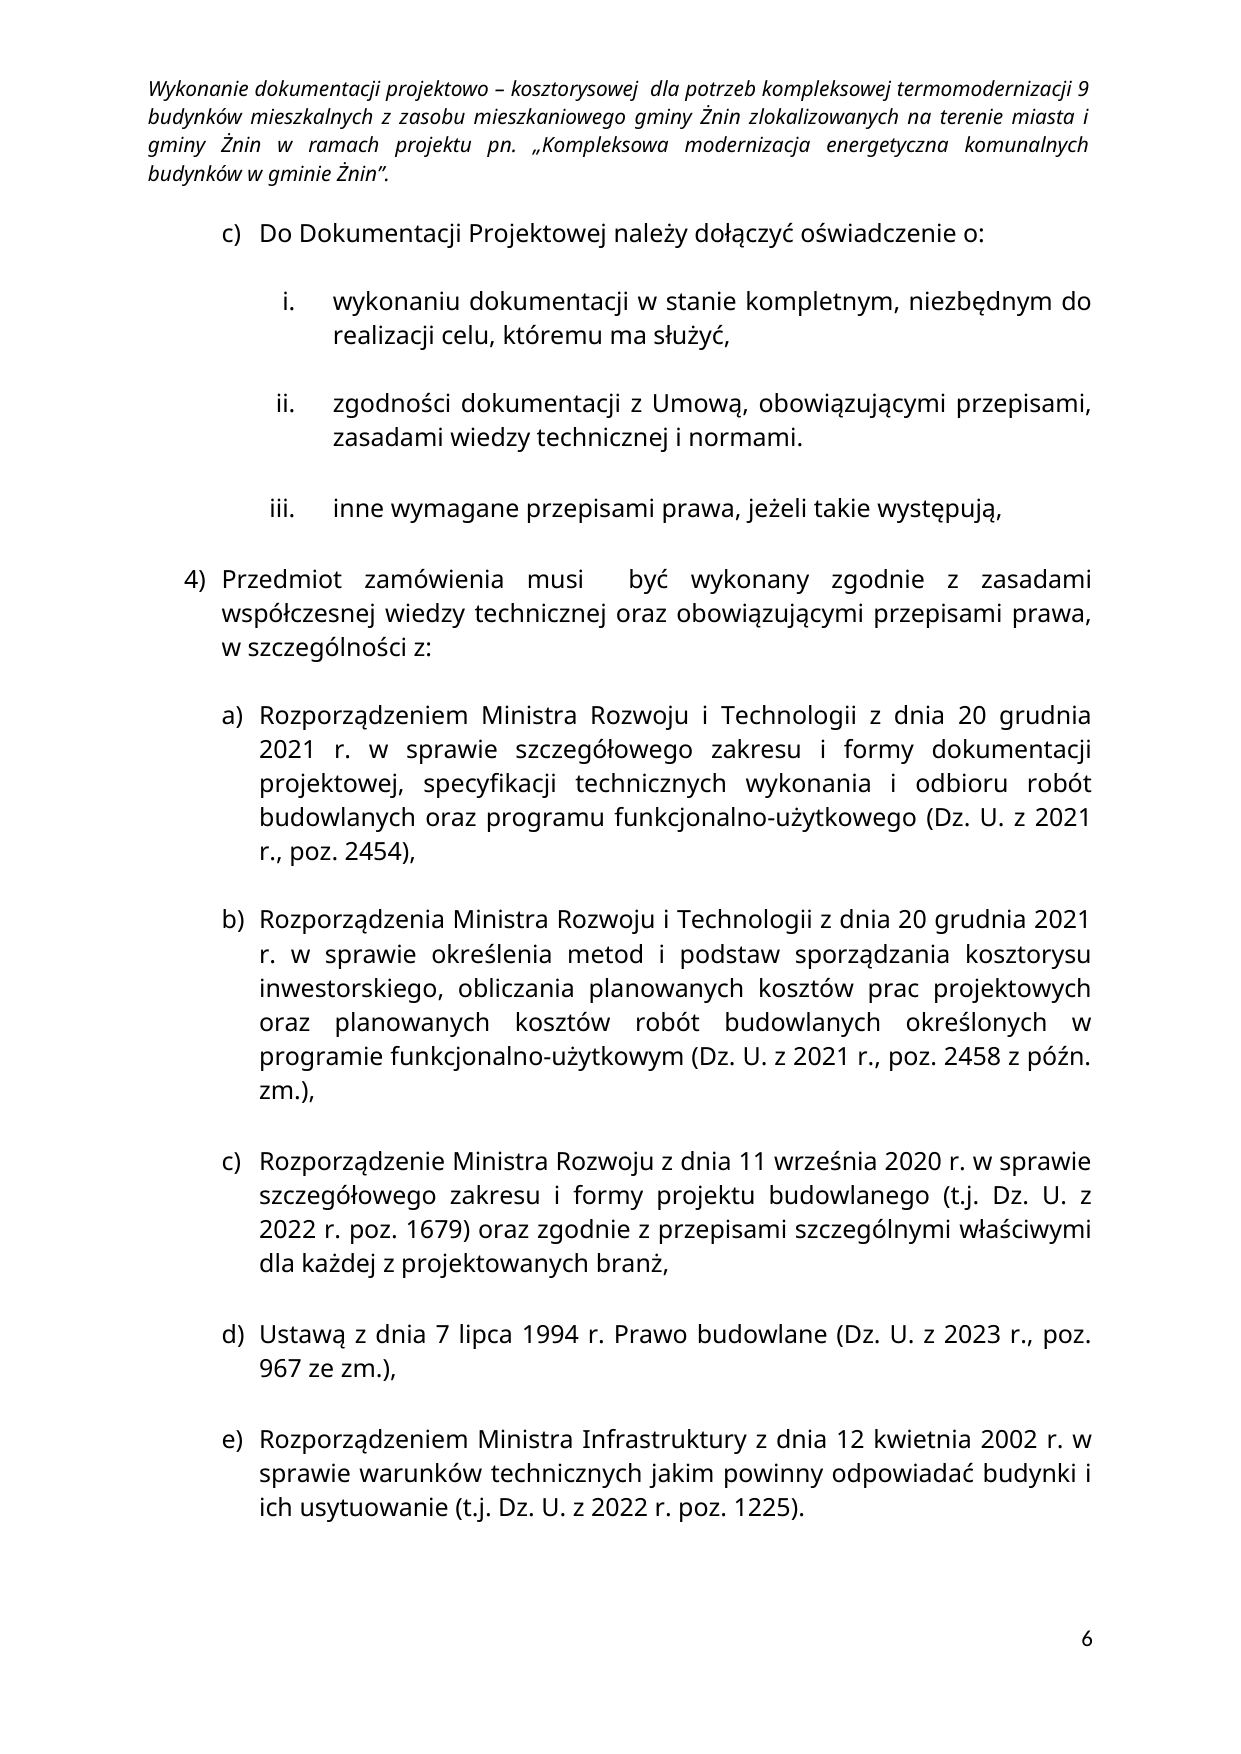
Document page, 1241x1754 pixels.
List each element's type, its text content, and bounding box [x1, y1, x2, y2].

list Rozporządzenia Ministra Rozwoju i Technologii z dnia 20 grudnia 2021 r. w sprawie określenia metod i podstaw sporządzania kosztorysu inwestorskiego, obliczania planowanych kosztów prac projektowych oraz planowanych kosztów robót budowlanych określonych w programie funkcjonalno-użytkowym (Dz. U. z 2021 r., poz. 2458 z późn. zm.), [221, 902, 1093, 1107]
list Rozporządzeniem Ministra Rozwoju i Technologii z dnia 20 grudnia 2021 r. w sprawie szczegółowego zakresu i formy dokumentacji projektowej, specyfikacji technicznych wykonania i odbioru robót budowlanych oraz programu funkcjonalno-użytkowego (Dz. U. z 2021 r., poz. 2454), [221, 698, 1093, 868]
list zgodności dokumentacji z Umową, obowiązującymi przepisami, zasadami wiedzy technicznej i normami. [295, 386, 1093, 454]
list inne wymagane przepisami prawa, jeżeli takie występują, [295, 491, 1093, 525]
list Przedmiot zamówienia musi być wykonany zgodnie z zasadami współczesnej wiedzy technicznej oraz obowiązującymi przepisami prawa, w szczególności z: [184, 562, 1093, 664]
list Do Dokumentacji Projektowej należy dołączyć oświadczenie o: [221, 216, 1093, 249]
list Rozporządzenie Ministra Rozwoju z dnia 11 września 2020 r. w sprawie szczegółowego zakresu i formy projektu budowlanego (t.j. Dz. U. z 2022 r. poz. 1679) oraz zgodnie z przepisami szczególnymi właściwymi dla każdej z projektowanych branż, [221, 1143, 1093, 1279]
list Rozporządzeniem Ministra Infrastruktury z dnia 12 kwietnia 2002 r. w sprawie warunków technicznych jakim powinny odpowiadać budynki i ich usytuowanie (t.j. Dz. U. z 2022 r. poz. 1225). [221, 1421, 1093, 1523]
list wykonaniu dokumentacji w stanie kompletnym, niezbędnym do realizacji celu, któremu ma służyć, [295, 284, 1093, 352]
list Ustawą z dnia 7 lipca 1994 r. Prawo budowlane (Dz. U. z 2023 r., poz. 967 ze zm.), [221, 1316, 1093, 1384]
